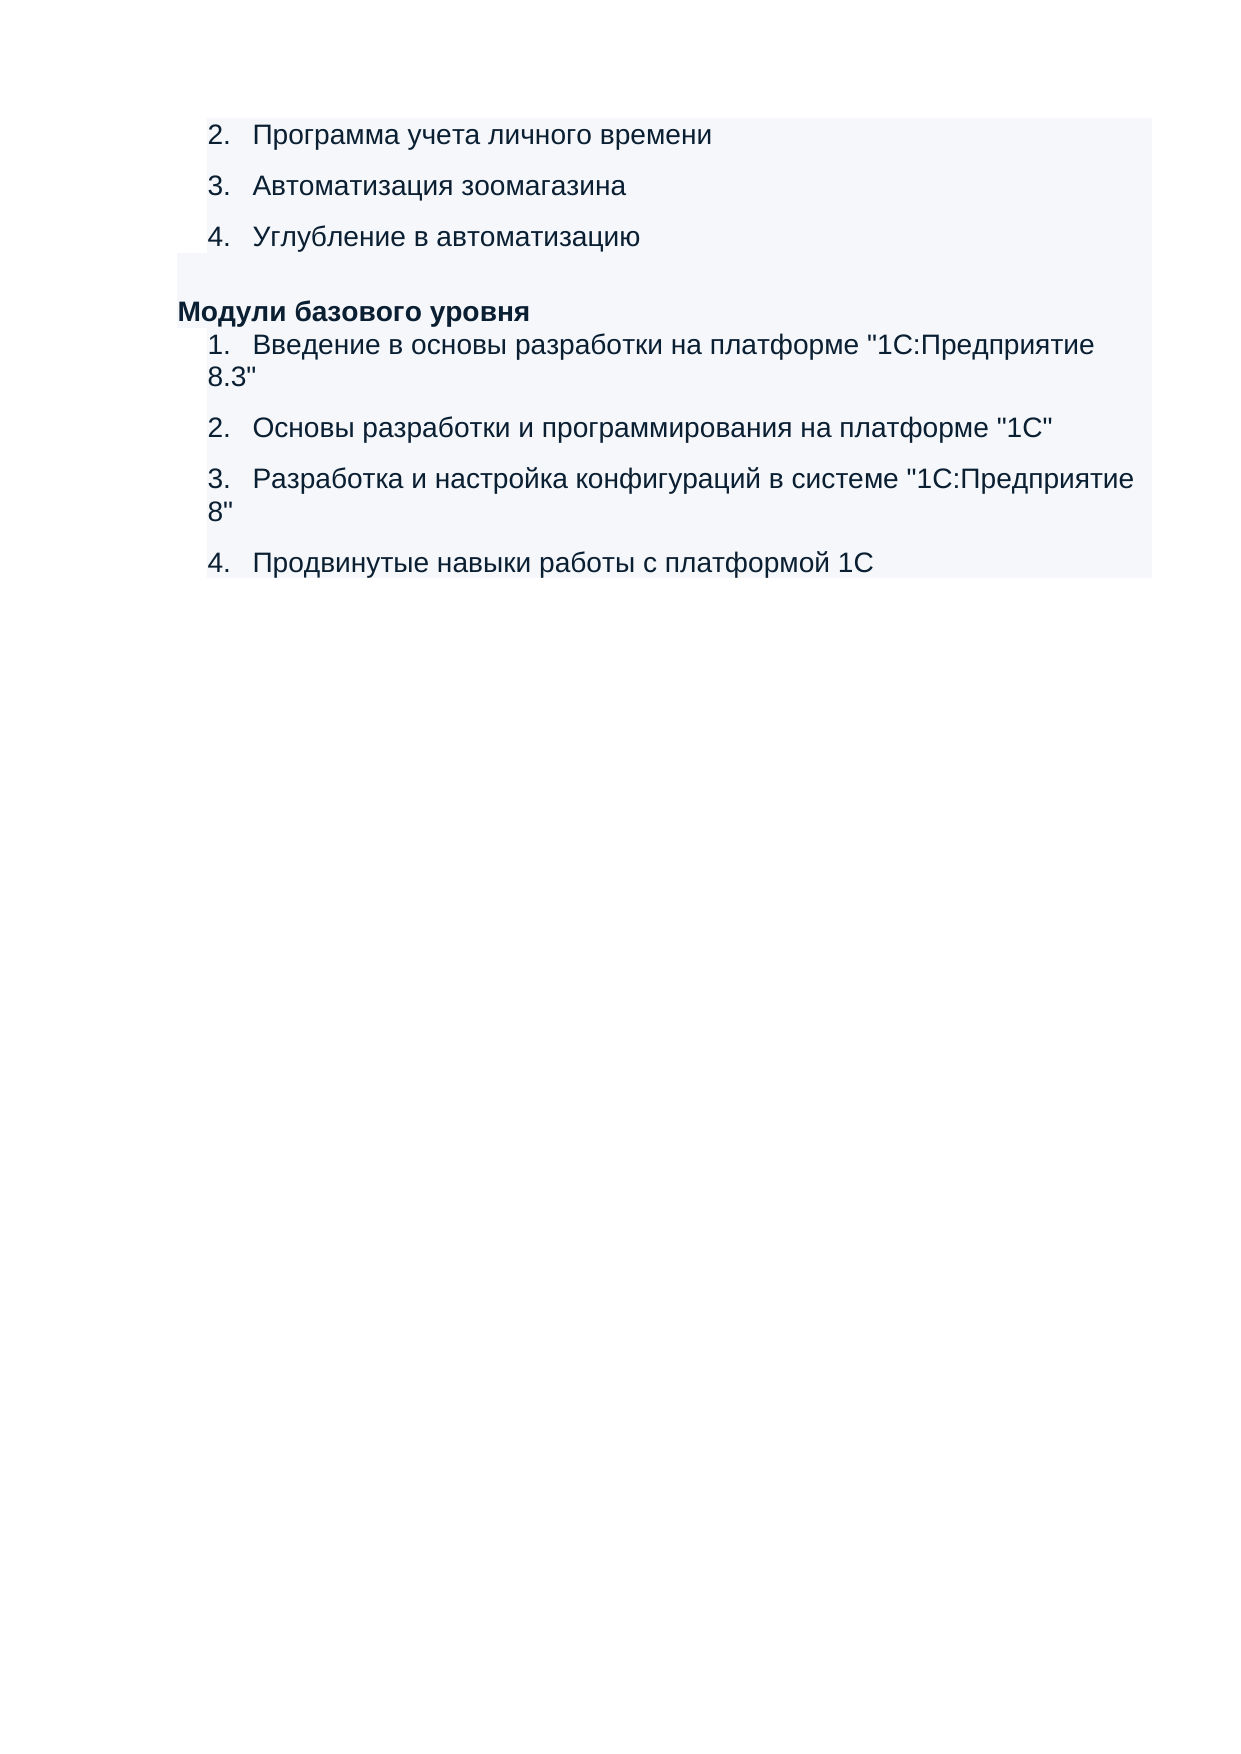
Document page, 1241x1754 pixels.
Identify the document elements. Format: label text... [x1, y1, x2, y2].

list Автоматизация зоомагазина [207, 169, 1152, 202]
text Модули базового уровня [177, 290, 1152, 328]
list Углубление в автоматизацию [207, 220, 1152, 253]
list Продвинутые навыки работы с платформой 1С [207, 546, 1152, 578]
list Введение в основы разработки на платформе "1С:Предприятие 8.3" [207, 328, 1152, 393]
list Основы разработки и программирования на платформе "1С" [207, 411, 1152, 444]
list Программа учета личного времени [207, 118, 1152, 151]
list Разработка и настройка конфигураций в системе "1С:Предприятие 8" [207, 462, 1152, 527]
